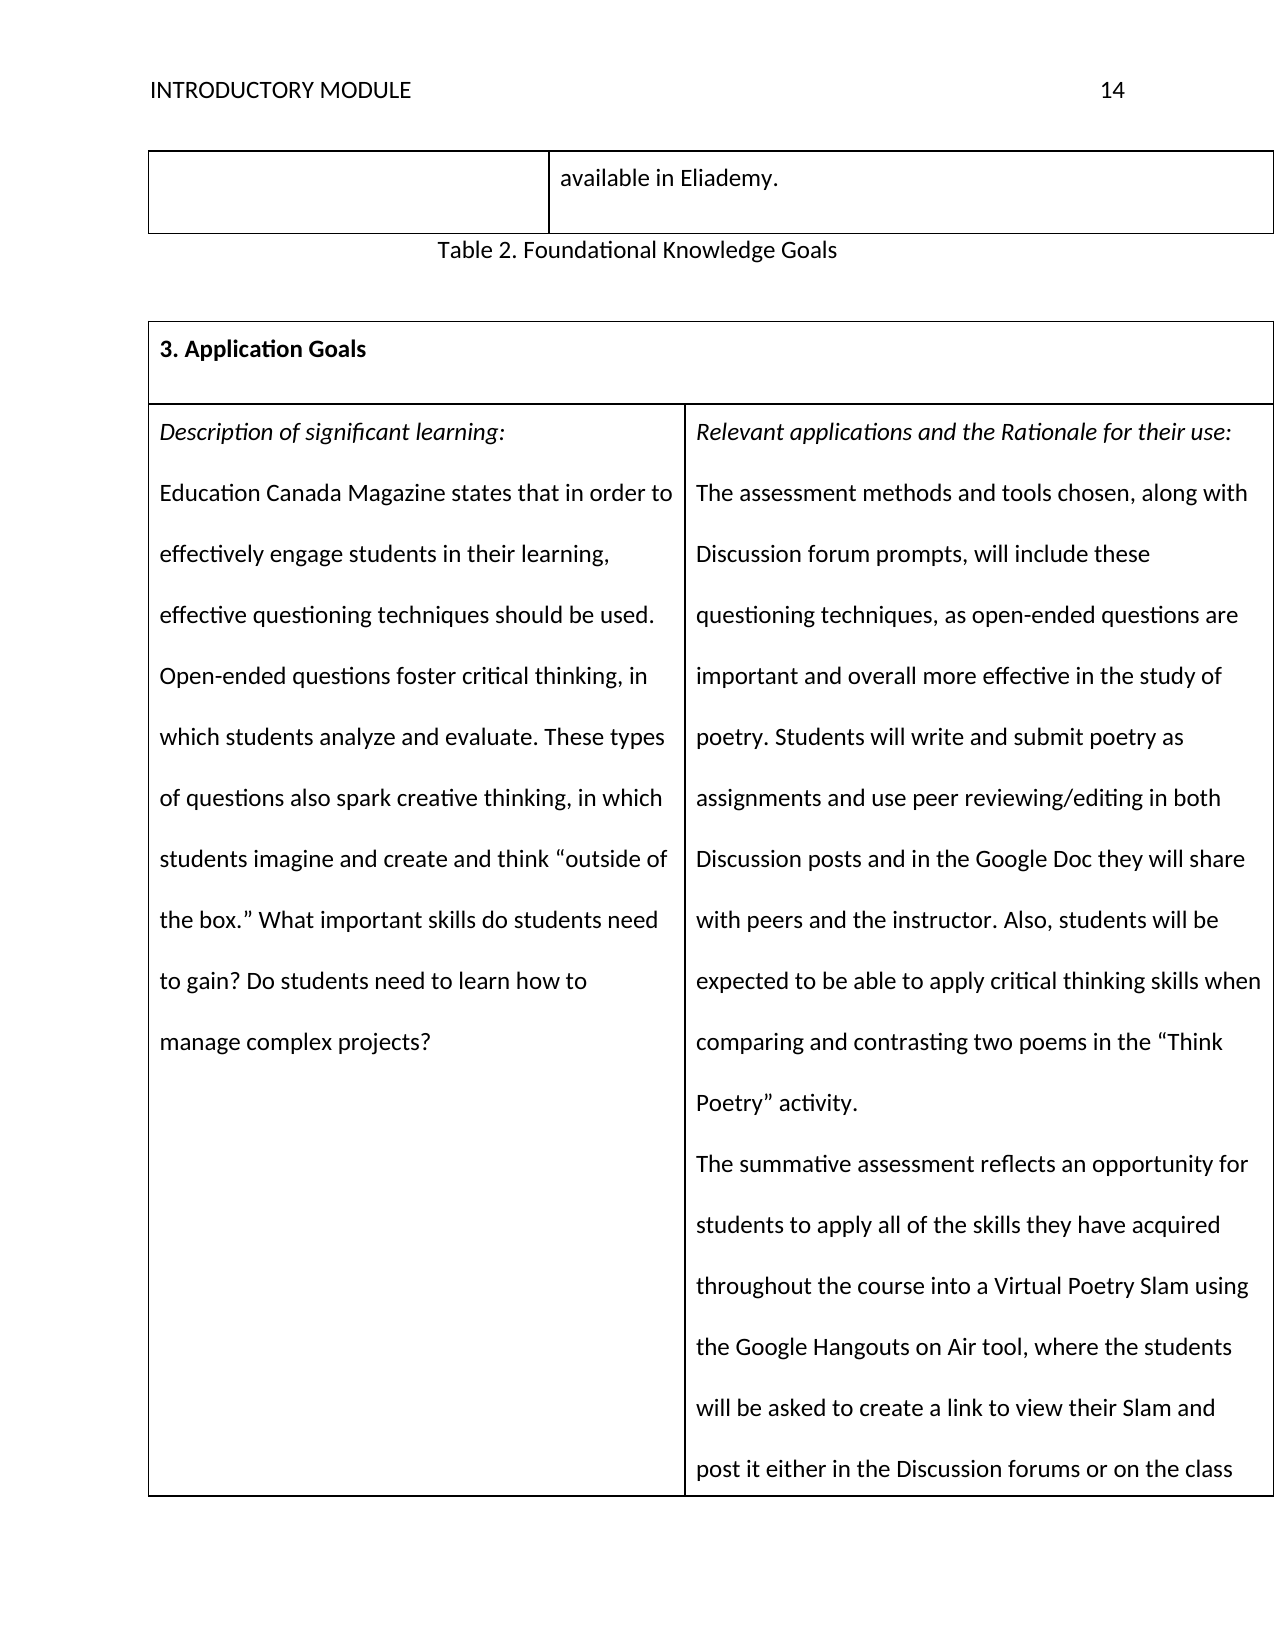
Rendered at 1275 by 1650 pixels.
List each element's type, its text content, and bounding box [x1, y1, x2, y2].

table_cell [550, 152, 1273, 233]
table_header 3. Application Goals [149, 322, 1273, 403]
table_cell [686, 405, 1273, 1495]
text Table 2. Foundational Knowledge Goals [150, 234, 1125, 265]
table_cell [149, 405, 684, 1495]
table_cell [149, 152, 548, 233]
